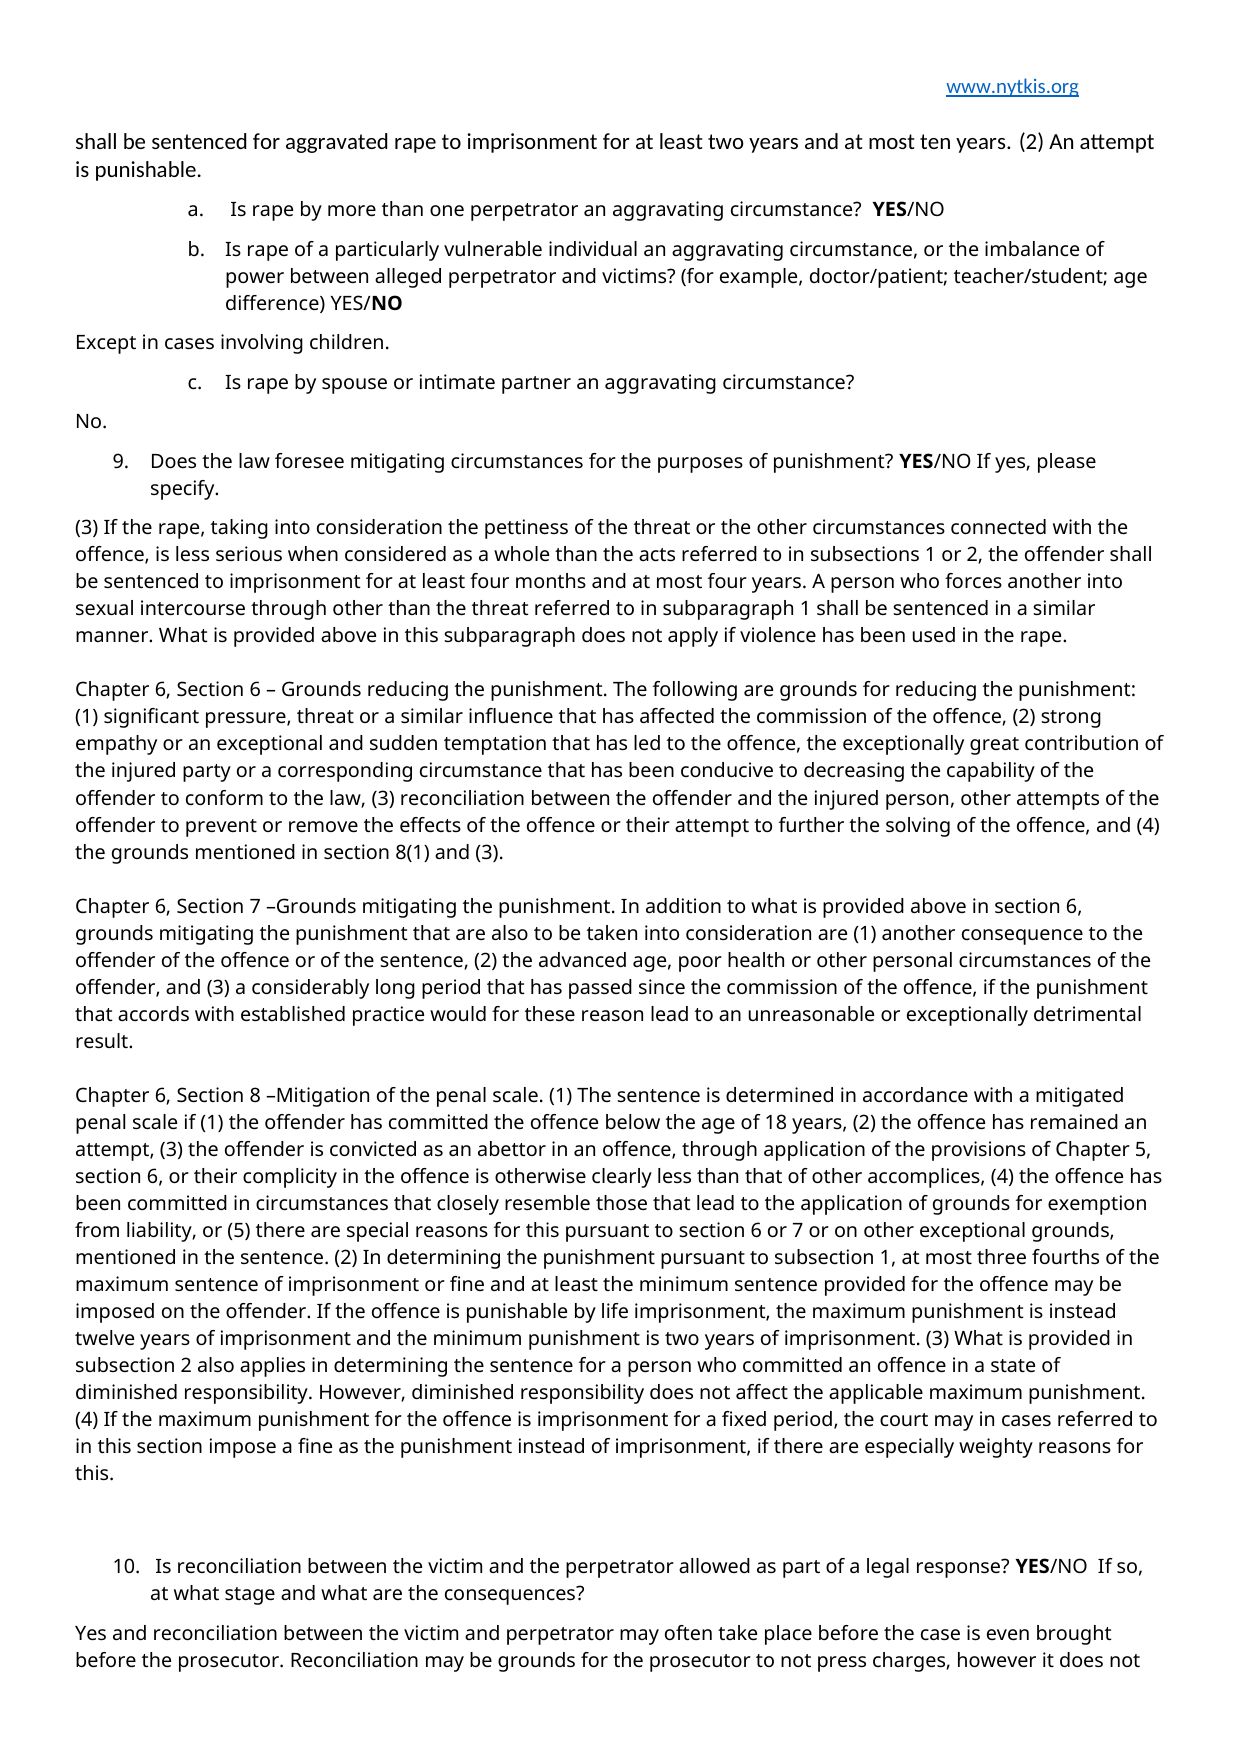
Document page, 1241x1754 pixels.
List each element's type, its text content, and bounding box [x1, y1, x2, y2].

list Is rape by spouse or intimate partner an aggravating circumstance? [187, 368, 1165, 395]
list Is rape of a particularly vulnerable individual an aggravating circumstance, or the imbalance of power between alleged perpetrator and victims? (for example, doctor/patient; teacher/student; age difference) YES/NO [187, 235, 1165, 316]
text Chapter 6, Section 8 –Mitigation of the penal scale. (1) The sentence is determined in accordance with a mitigated penal scale if (1) the offender has committed the offence below the age of 18 years, (2) the offence has remained an attempt, (3) the offender is convicted as an abettor in an offence, through application of the provisions of Chapter 5, section 6, or their complicity in the offence is otherwise clearly less than that of other accomplices, (4) the offence has been committed in circumstances that closely resemble those that lead to the application of grounds for exemption from liability, or (5) there are special reasons for this pursuant to section 6 or 7 or on other exceptional grounds, mentioned in the sentence. (2) In determining the punishment pursuant to subsection 1, at most three fourths of the maximum sentence of imprisonment or fine and at least the minimum sentence provided for the offence may be imposed on the offender. If the offence is punishable by life imprisonment, the maximum punishment is instead twelve years of imprisonment and the minimum punishment is two years of imprisonment. (3) What is provided in subsection 2 also applies in determining the sentence for a person who committed an offence in a state of diminished responsibility. However, diminished responsibility does not affect the applicable maximum punishment. (4) If the maximum punishment for the offence is imprisonment for a fixed period, the court may in cases referred to in this section impose a fine as the punishment instead of imprisonment, if there are especially weighty reasons for this. [75, 1081, 1165, 1486]
text No. [75, 408, 1165, 434]
list Does the law foresee mitigating circumstances for the purposes of punishment? YES/NO If yes, please specify. [112, 447, 1165, 501]
list Is reconciliation between the victim and the perpetrator allowed as part of a legal response? YES/NO If so, at what stage and what are the consequences? [112, 1552, 1165, 1606]
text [75, 1619, 1165, 1673]
text Except in cases involving children. [75, 329, 1165, 356]
text Chapter 6, Section 6 – Grounds reducing the punishment. The following are grounds for reducing the punishment: (1) significant pressure, threat or a similar influence that has affected the commission of the offence, (2) strong empathy or an exceptional and sudden temptation that has led to the offence, the exceptionally great contribution of the injured party or a corresponding circumstance that has been conducive to decreasing the capability of the offender to conform to the law, (3) reconciliation between the offender and the injured person, other attempts of the offender to prevent or remove the effects of the offence or their attempt to further the solving of the offence, and (4) the grounds mentioned in section 8(1) and (3). [75, 675, 1165, 865]
text Chapter 6, Section 7 –Grounds mitigating the punishment. In addition to what is provided above in section 6, grounds mitigating the punishment that are also to be taken into consideration are (1) another consequence to the offender of the offence or of the sentence, (2) the advanced age, poor health or other personal circumstances of the offender, and (3) a considerably long period that has passed since the commission of the offence, if the punishment that accords with established practice would for these reason lead to an unreasonable or exceptionally detrimental result. [75, 892, 1165, 1054]
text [75, 127, 1165, 183]
list Is rape by more than one perpetrator an aggravating circumstance? YES/NO [187, 196, 1165, 223]
text (3) If the rape, taking into consideration the pettiness of the threat or the other circumstances connected with the offence, is less serious when considered as a whole than the acts referred to in subsections 1 or 2, the offender shall be sentenced to imprisonment for at least four months and at most four years. A person who forces another into sexual intercourse through other than the threat referred to in subparagraph 1 shall be sentenced in a similar manner. What is provided above in this subparagraph does not apply if violence has been used in the rape. [75, 513, 1165, 648]
